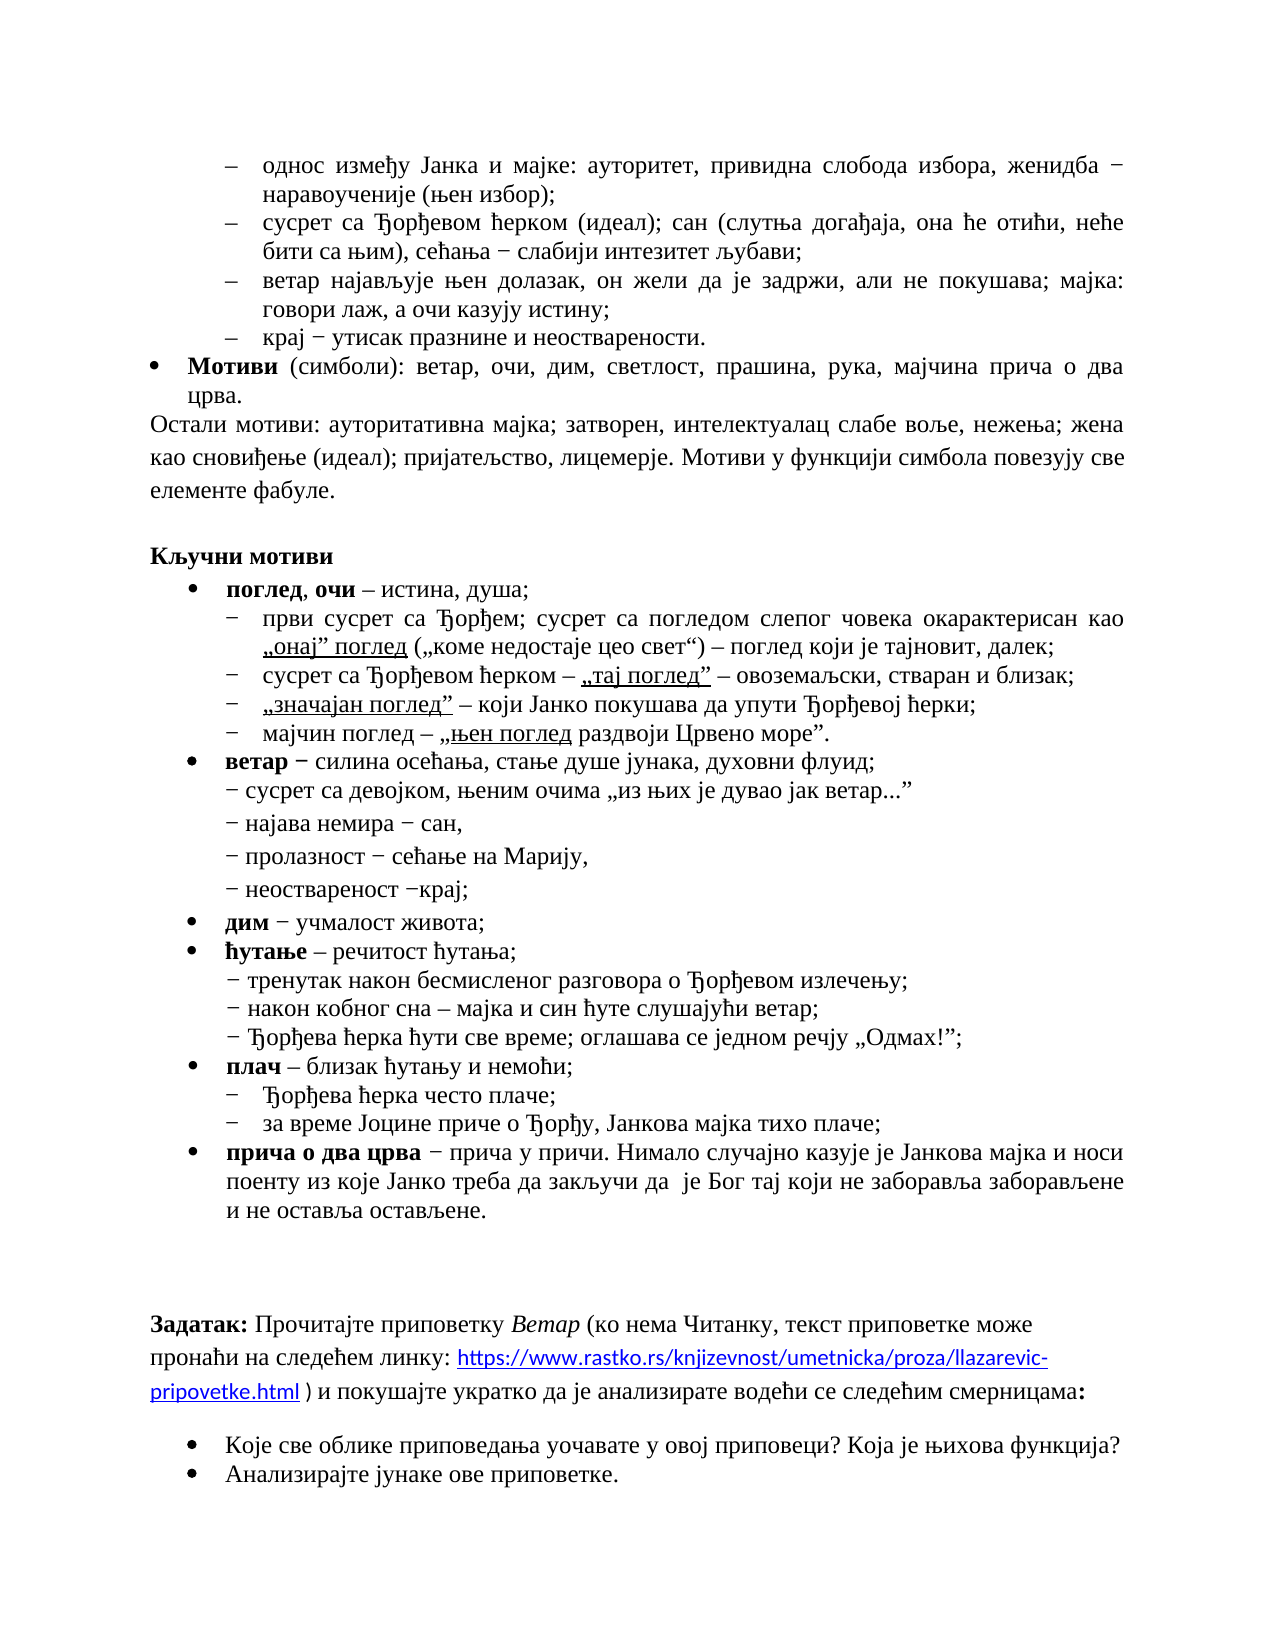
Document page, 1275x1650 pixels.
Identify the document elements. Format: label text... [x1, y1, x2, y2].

list мајчин поглед – „њен поглед раздвоји Црвено море”. [225, 718, 1125, 746]
text Кључни мотиви [150, 541, 1125, 569]
list Анализирајте јунаке ове приповетке. [187, 1459, 1125, 1487]
list крај − утисак празнине и неостварености. [225, 322, 1125, 351]
list сусрет са Ђорђевом ћерком – „тај поглед” – овоземаљски, стваран и близак; [225, 660, 1125, 689]
text Остали мотиви: ауторитативна мајка; затворен, интелектуалац слабе воље, нежења; жена као сновиђење (идеал); пријатељство, лицемерје. Мотиви у функцији симбола повезују све елементе фабуле. [150, 409, 1125, 503]
list први сусрет са Ђорђем; сусрет са погледом слепог човека окарактерисан као „онај” поглед („коме недостаје цео свет“) – поглед који је тајновит, далек; [225, 603, 1125, 660]
list прича о два црва − прича у причи. Нимало случајно казује је Јанкова мајка и носи поенту из које Јанко треба да закључи да је Бог тај који не заборавља заборављене и не оставља остављене. [189, 1137, 1125, 1223]
list дим − учмалост живота; [187, 907, 1125, 936]
list „значајан поглед” – који Јанко покушава да упути Ђорђевој ћерки; [225, 689, 1125, 718]
list Које све облике приповедања уочавате у овој приповеци? Која је њихова функција? [187, 1430, 1125, 1459]
list тренутак након бесмисленог разговора о Ђорђевом излечењу; [226, 965, 1125, 993]
text − сусрет са девојком, њеним очима „из њих је дувао јак ветар...” [225, 775, 1125, 804]
list Ђорђева ћерка често плаче; [225, 1080, 1125, 1108]
list Ђорђева ћерка ћути све време; оглашава се једном речју „Одмах!”; [226, 1022, 1125, 1051]
list однос између Јанка и мајке: ауторитет, привидна слобода избора, женидба − наравоученије (њен избор); [225, 150, 1125, 207]
text − најава немира − сан, [225, 808, 1125, 837]
list ћутање – речитост ћутања; [187, 936, 1125, 965]
text Задатак: Прочитајте приповетку Ветар (ко нема Читанку, текст приповетке може пронаћи на следећем линку: https://www.rastko.rs/knjizevnost/umetnicka/proza/llazarevic-pripovetke.html ) и покушајте укратко да је анализирате водећи се следећим смерницама: [150, 1309, 1125, 1405]
list сусрет са Ђорђевом ћерком (идеал); сан (слутња догађаја, она ће отићи, неће бити са њим), сећања − слабији интезитет љубави; [225, 207, 1125, 265]
list за време Јоцине приче о Ђорђу, Јанкова мајка тихо плаче; [225, 1108, 1125, 1137]
text − неоствареност −крај; [225, 874, 1125, 903]
list ветар − силина осећања, стање душе јунака, духовни флуид; [187, 746, 1125, 775]
list поглед, очи – истина, душа; [189, 574, 1125, 603]
list након кобног сна – мајка и син ћуте слушајући ветар; [226, 993, 1125, 1022]
list Мотиви (симболи): ветар, очи, дим, светлост, прашина, рука, мајчина прича о два црва. [150, 351, 1125, 409]
list ветар најављује њен долазак, он жели да је задржи, али не покушава; мајка: говори лаж, а очи казују истину; [225, 265, 1125, 322]
text − пролазност − сећање на Марију, [225, 841, 1125, 870]
list плач – близак ћутању и немоћи; [189, 1051, 1125, 1080]
